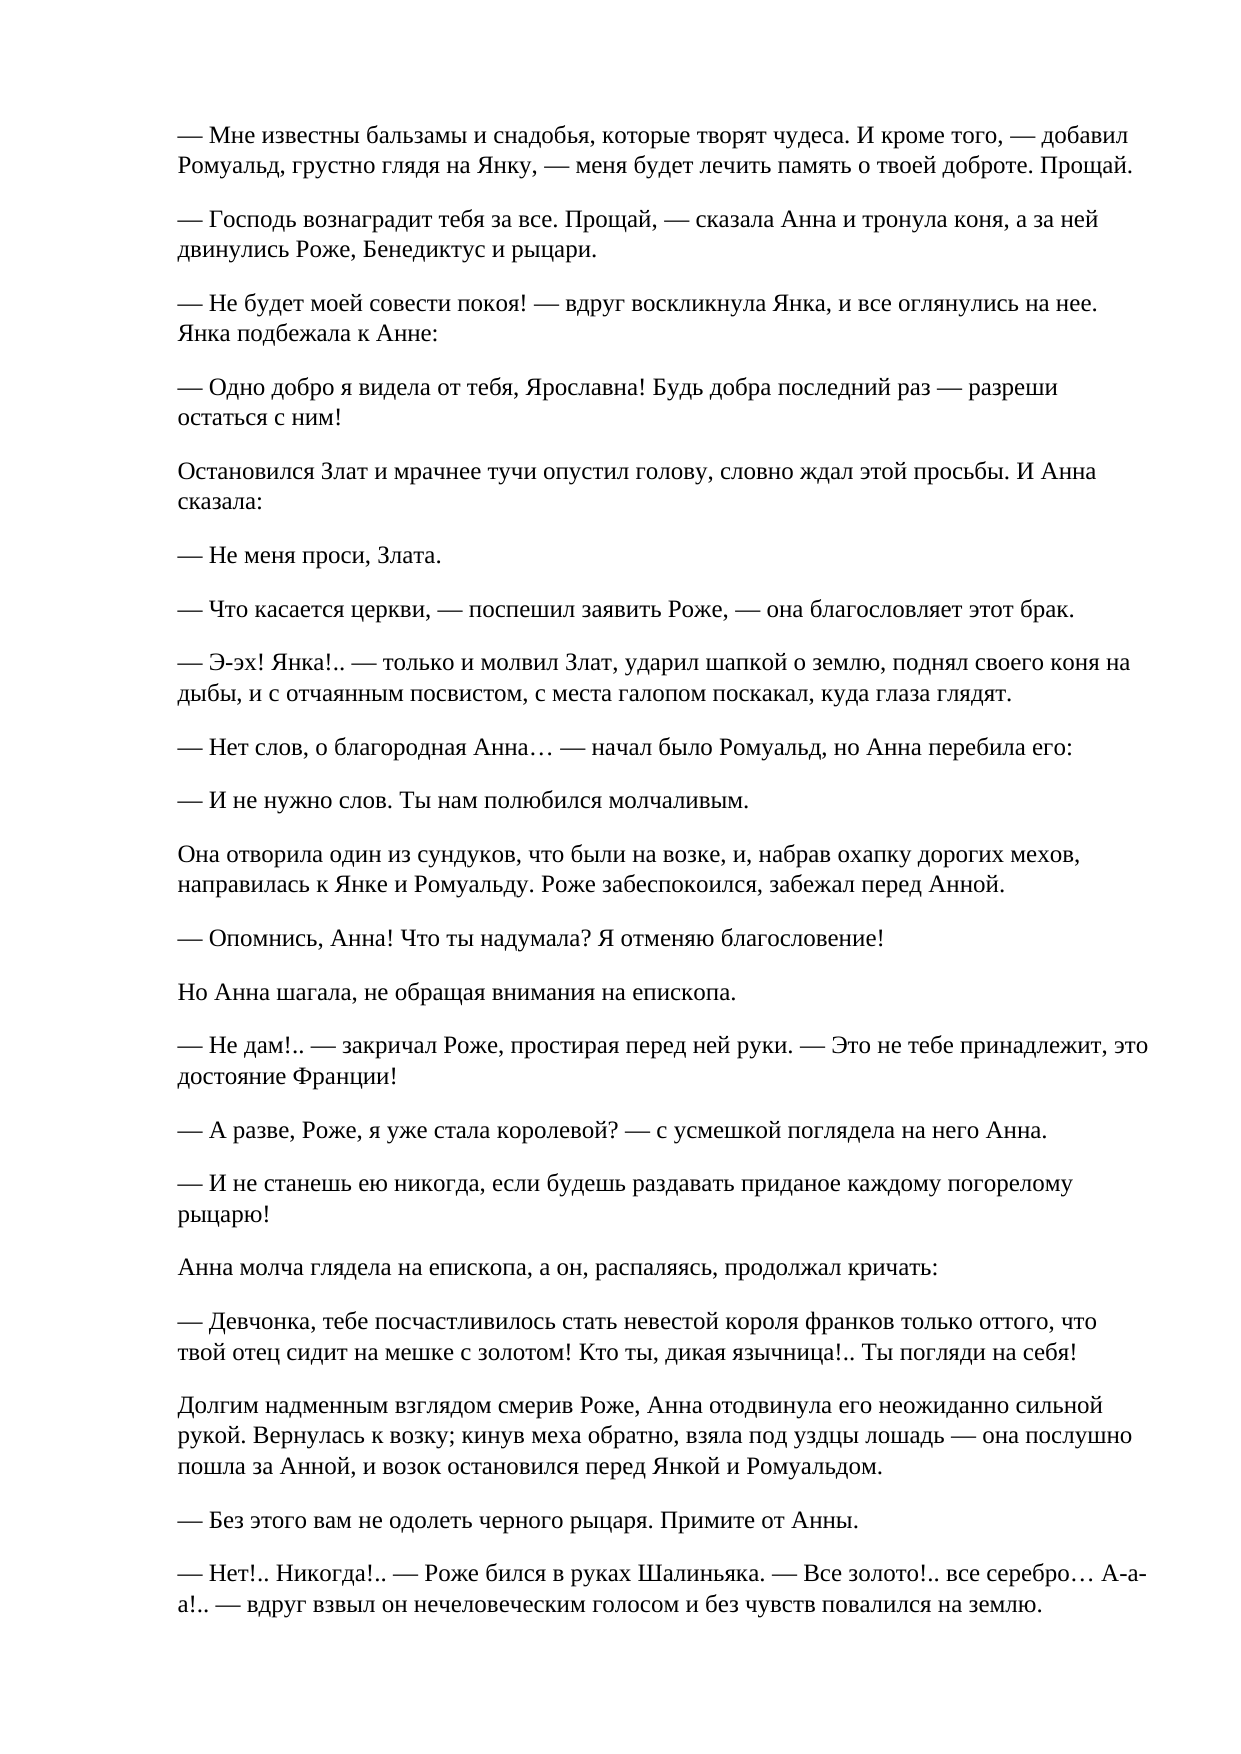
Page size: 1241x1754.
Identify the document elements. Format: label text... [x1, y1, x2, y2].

text — Одно добро я видела от тебя, Ярославна! Будь добра последний раз — разреши остаться с ним! [177, 370, 1152, 431]
text — Без этого вам не одолеть черного рыцаря. Примите от Анны. [177, 1503, 1152, 1533]
text — Что касается церкви, — поспешил заявить Роже, — она благословляет этот брак. [177, 592, 1152, 622]
text — Не дам!.. — закричал Роже, простирая перед ней руки. — Это не тебе принадлежит, это достояние Франции! [177, 1029, 1152, 1090]
text — И не станешь ею никогда, если будешь раздавать приданое каждому погорелому рыцарю! [177, 1167, 1152, 1227]
text Долгим надменным взглядом смерив Роже, Анна отодвинула его неожиданно сильной рукой. Вернулась к возку; кинув меха обратно, взяла под уздцы лошадь — она послушно пошла за Анной, и возок остановился перед Янкой и Ромуальдом. [177, 1389, 1152, 1480]
text — Господь вознаградит тебя за все. Прощай, — сказала Анна и тронула коня, а за ней двинулись Роже, Бенедиктус и рыцари. [177, 202, 1152, 263]
text — Не будет моей совести покоя! — вдруг воскликнула Янка, и все оглянулись на нее. Янка подбежала к Анне: [177, 286, 1152, 347]
text — Нет слов, о благородная Анна… — начал было Ромуальд, но Анна перебила его: [177, 730, 1152, 760]
text — Девчонка, тебе посчастливилось стать невестой короля франков только оттого, что твой отец сидит на мешке с золотом! Кто ты, дикая язычница!.. Ты погляди на себя! [177, 1305, 1152, 1365]
text Анна молча глядела на епископа, а он, распаляясь, продолжал кричать: [177, 1251, 1152, 1281]
text — Не меня проси, Злата. [177, 538, 1152, 569]
text — А разве, Роже, я уже стала королевой? — с усмешкой поглядела на него Анна. [177, 1113, 1152, 1143]
text — Нет!.. Никогда!.. — Роже бился в руках Шалиньяка. — Все золото!.. все серебро… А-а-а!.. — вдруг взвыл он нечеловеческим голосом и без чувств повалился на землю. [177, 1557, 1152, 1617]
text Но Анна шагала, не обращая внимания на епископа. [177, 975, 1152, 1006]
text — И не нужно слов. Ты нам полюбился молчаливым. [177, 784, 1152, 814]
text — Э-эх! Янка!.. — только и молвил Злат, ударил шапкой о землю, поднял своего коня на дыбы, и с отчаянным посвистом, с места галопом поскакал, куда глаза глядят. [177, 646, 1152, 707]
text — Опомнись, Анна! Что ты надумала? Я отменяю благословение! [177, 922, 1152, 952]
text Остановился Злат и мрачнее тучи опустил голову, словно ждал этой просьбы. И Анна сказала: [177, 454, 1152, 515]
text Она отворила один из сундуков, что были на возке, и, набрав охапку дорогих мехов, направилась к Янке и Ромуальду. Роже забеспокоился, забежал перед Анной. [177, 837, 1152, 898]
text — Мне известны бальзамы и снадобья, которые творят чудеса. И кроме того, — добавил Ромуальд, грустно глядя на Янку, — меня будет лечить память о твоей доброте. Прощай. [177, 118, 1152, 179]
